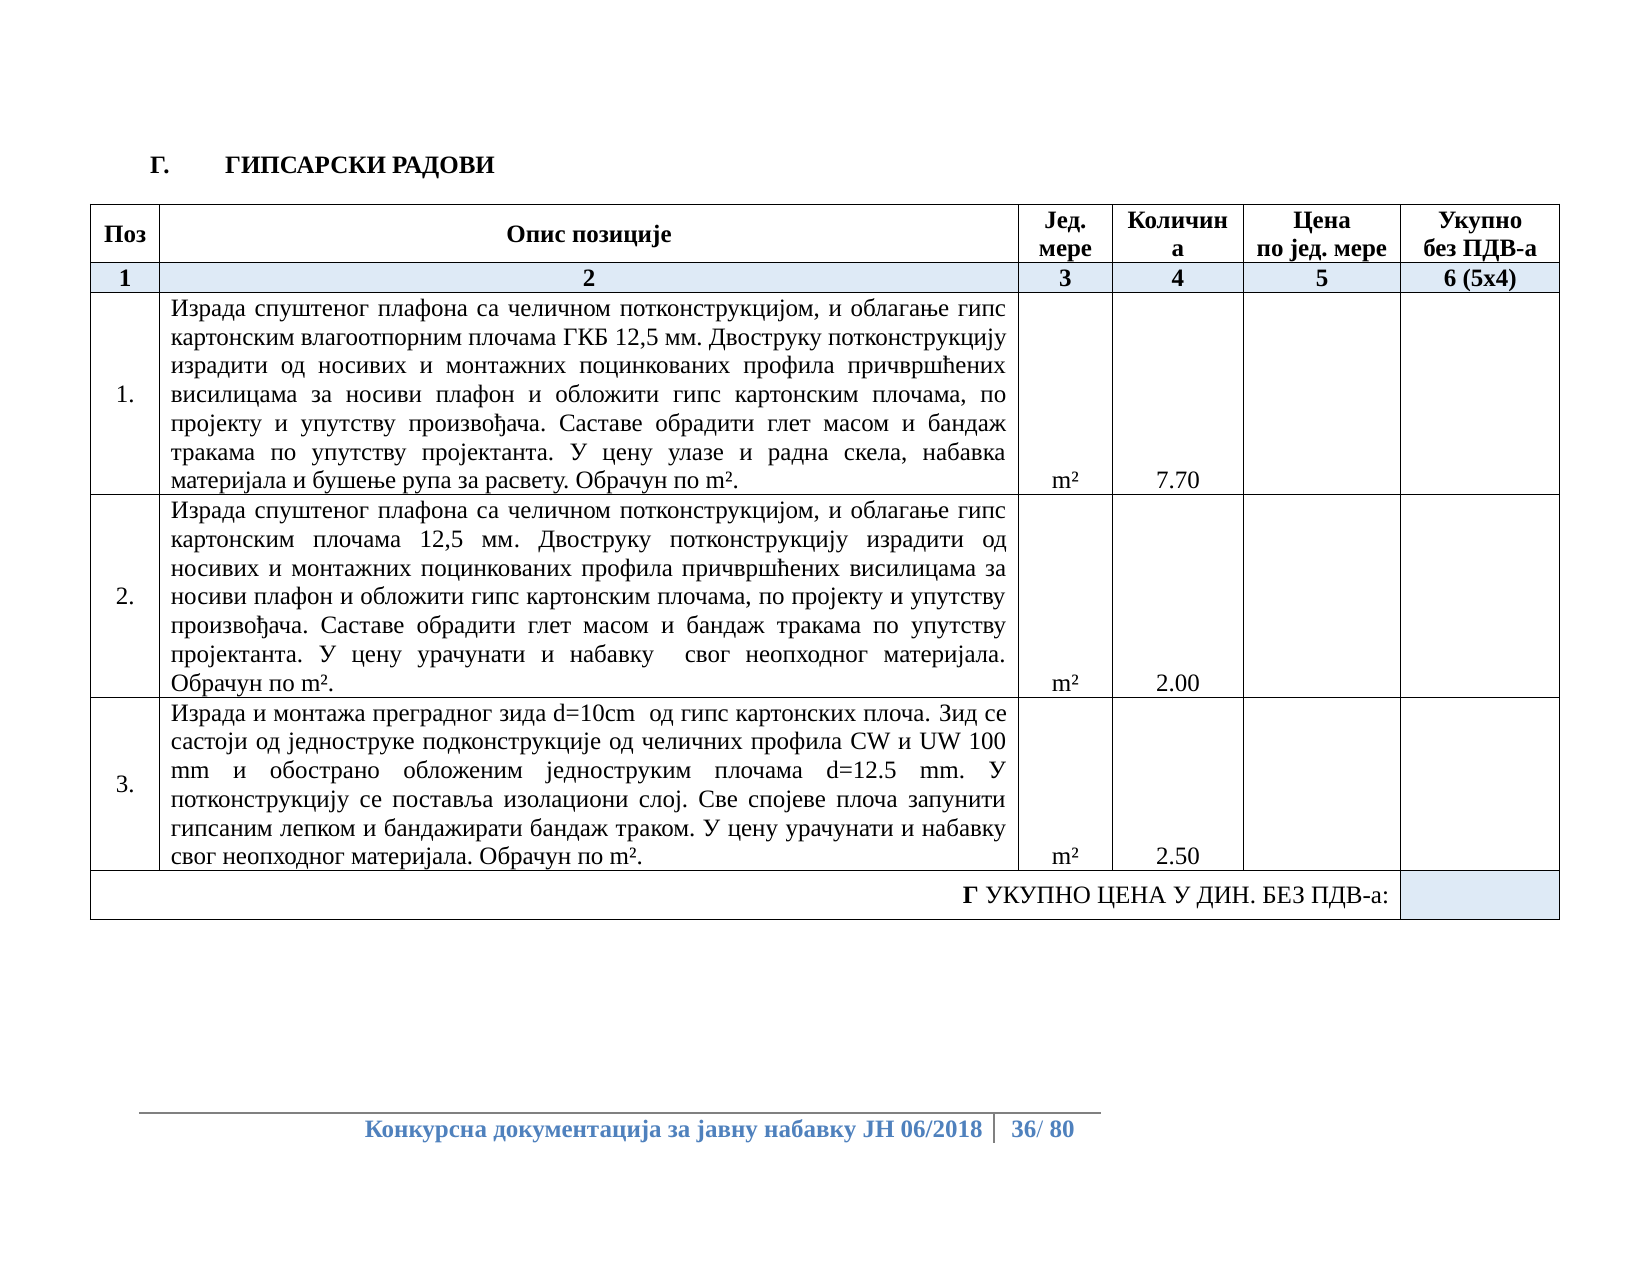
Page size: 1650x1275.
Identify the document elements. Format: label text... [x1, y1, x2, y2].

table_cell Израда и монтажа преградног зида d=10cm од гипс картонских плоча. Зид се састоји од једноструке подконструкције од челичних профила CW и UW 100 mm и обострано обложеним једноструким плочама d=12.5 mm. У потконструкцију се поставља изолациони слој. Све спојеве плоча запунити гипсаним лепком и бандажирати бандаж траком. У цену урачунати и набавку свог неопходног материјала. Обрачун по m². [160, 698, 1018, 870]
table_cell [1401, 871, 1559, 919]
table_cell 3 [1019, 263, 1112, 292]
table_header Укупно без ПДВ-а [1401, 205, 1559, 262]
table_cell 3. [91, 698, 159, 870]
table_cell [1244, 495, 1400, 697]
table_cell [1244, 698, 1400, 870]
table_cell m² [1019, 698, 1112, 870]
table_header Јед. мере [1019, 205, 1112, 262]
table_cell m² [1019, 293, 1112, 494]
table_cell 1 [91, 263, 159, 292]
table_cell 4 [1113, 263, 1243, 292]
table_header Опис позиције [160, 205, 1018, 262]
table_cell 6 (5х4) [1401, 263, 1559, 292]
table_cell [1401, 293, 1559, 494]
table_header Поз [91, 205, 159, 262]
table_cell 7.70 [1113, 293, 1243, 494]
table_cell [1401, 495, 1559, 697]
table_cell m² [1019, 495, 1112, 697]
table_cell 2.50 [1113, 698, 1243, 870]
table_cell 2 [160, 263, 1018, 292]
table_cell 2.00 [1113, 495, 1243, 697]
table_cell [1244, 293, 1400, 494]
table_header Цена по јед. мере [1244, 205, 1400, 262]
table_cell 5 [1244, 263, 1400, 292]
table_cell Израда спуштеног плафона са челичном потконструкцијом, и облагање гипс картонским влагоотпорним плочама ГКБ 12,5 мм. Двоструку потконструкцију израдити од носивих и монтажних поцинкованих профила причвршћених висилицама за носиви плафон и обложити гипс картонским плочама, по пројекту и упутству произвођача. Саставе обрадити глет масом и бандаж тракама по упутству пројектанта. У цену улазе и радна скела, набавка материјала и бушење рупа за расвету. Обрачун по m². [160, 293, 1018, 494]
text Г. ГИПСАРСКИ РАДОВИ [150, 150, 1500, 179]
table_cell 2. [91, 495, 159, 697]
table_cell Израда спуштеног плафона са челичном потконструкцијом, и облагање гипс картонским плочама 12,5 мм. Двоструку потконструкцију израдити од носивих и монтажних поцинкованих профила причвршћених висилицама за носиви плафон и обложити гипс картонским плочама, по пројекту и упутству произвођача. Саставе обрадити глет масом и бандаж тракама по упутству пројектанта. У цену урачунати и набавку свог неопходног материјала. Обрачун по m². [160, 495, 1018, 697]
table_cell Г УКУПНО ЦЕНА У ДИН. БЕЗ ПДВ-а: [91, 871, 1400, 919]
table_cell [1401, 698, 1559, 870]
table_cell 1. [91, 293, 159, 494]
table_header Количина [1113, 205, 1243, 262]
